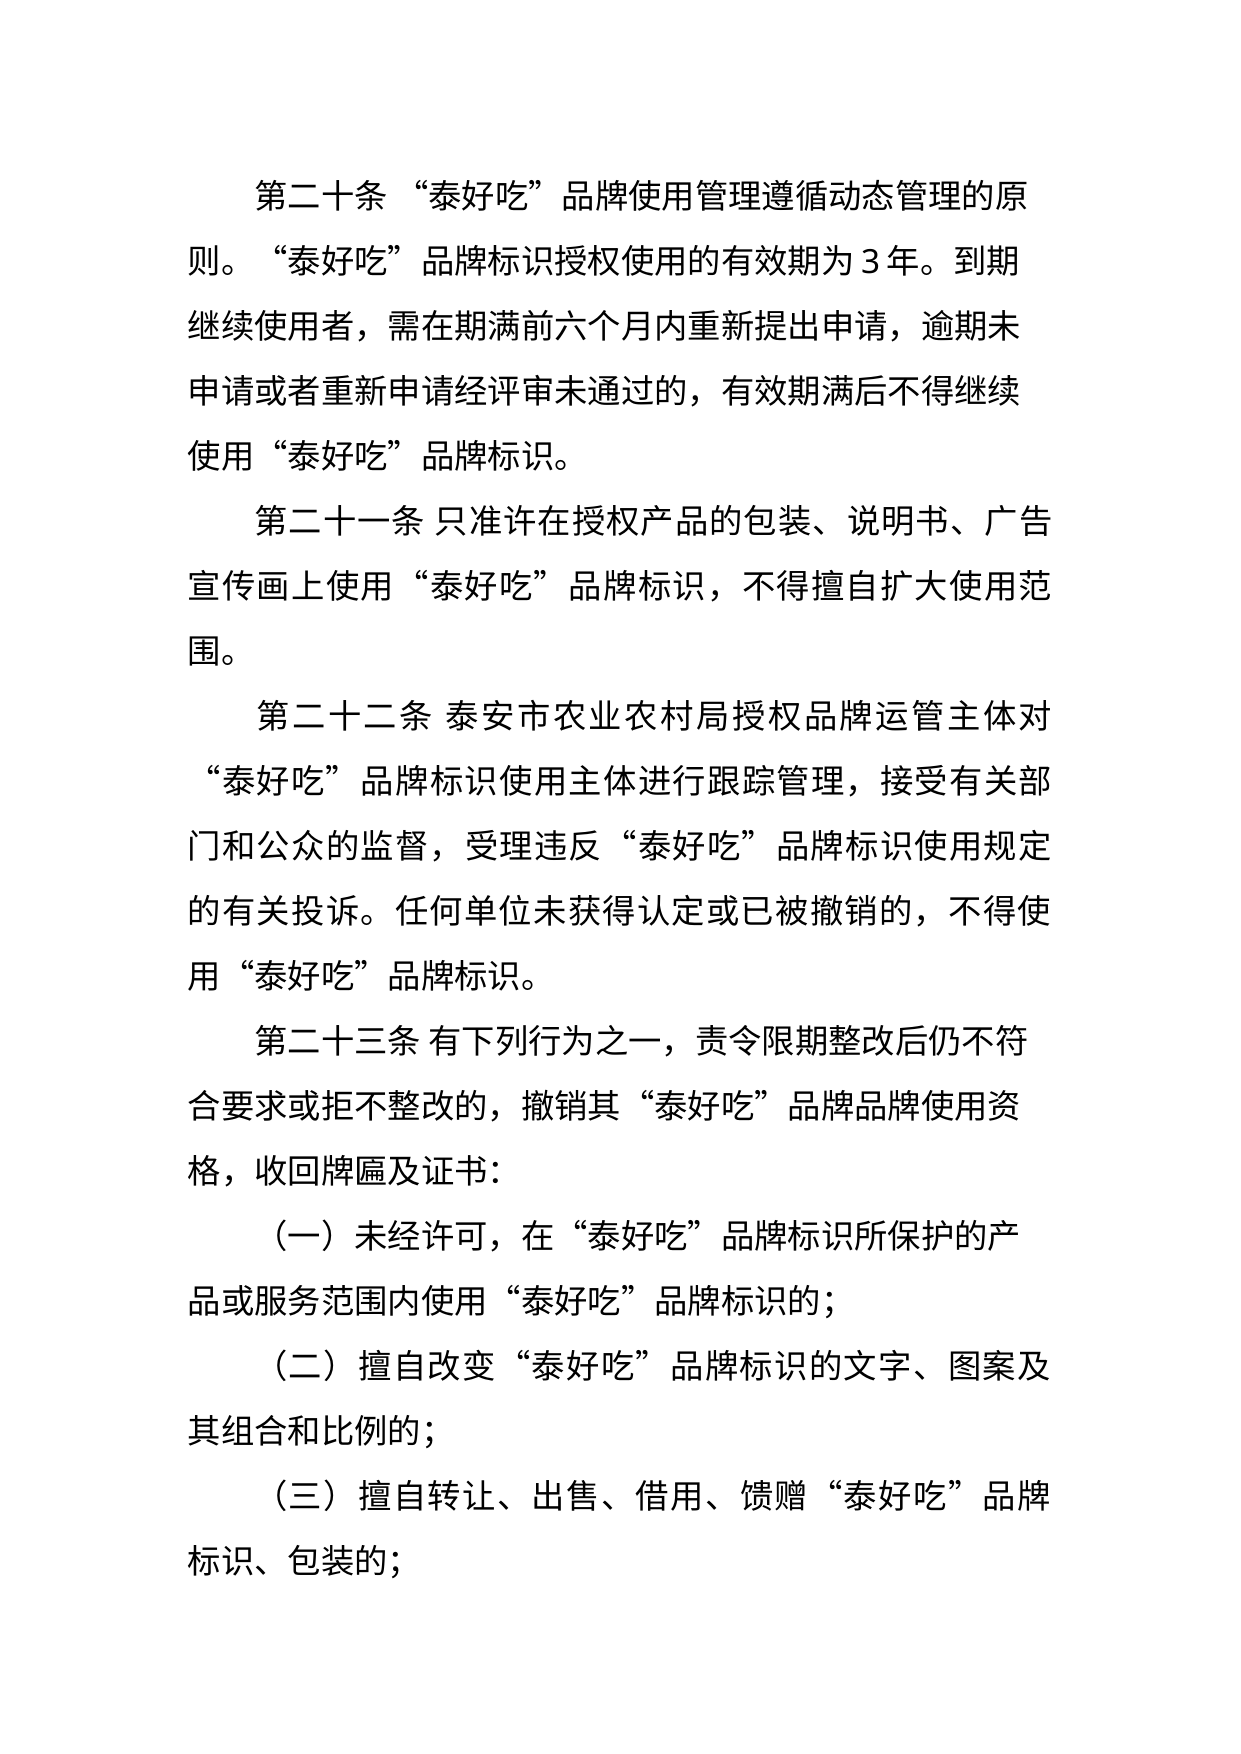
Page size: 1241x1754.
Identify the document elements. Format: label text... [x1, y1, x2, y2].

text 第二十一条 只准许在授权产品的包装、说明书、广告宣传画上使用“泰好吃”品牌标识，不得擅自扩大使用范围。 [187, 487, 1053, 682]
list 未经许可，在“泰好吃”品牌标识所保护的产品或服务范围内使用“泰好吃”品牌标识的； [187, 1202, 1053, 1332]
text 第二十条 “泰好吃”品牌使用管理遵循动态管理的原则。“泰好吃”品牌标识授权使用的有效期为3年。到期继续使用者，需在期满前六个月内重新提出申请，逾期未申请或者重新申请经评审未通过的，有效期满后不得继续使用“泰好吃”品牌标识。 [187, 162, 1053, 487]
list （三）擅自转让、出售、借用、馈赠“泰好吃”品牌标识、包装的； [187, 1462, 1053, 1592]
text 第二十二条 泰安市农业农村局授权品牌运管主体对“泰好吃”品牌标识使用主体进行跟踪管理，接受有关部门和公众的监督，受理违反“泰好吃”品牌标识使用规定的有关投诉。任何单位未获得认定或已被撤销的，不得使用“泰好吃”品牌标识。 [187, 682, 1053, 1007]
text 第二十三条 有下列行为之一，责令限期整改后仍不符合要求或拒不整改的，撤销其“泰好吃”品牌品牌使用资格，收回牌匾及证书： [187, 1007, 1053, 1202]
text （二）擅自改变“泰好吃”品牌标识的文字、图案及其组合和比例的； [187, 1332, 1053, 1462]
